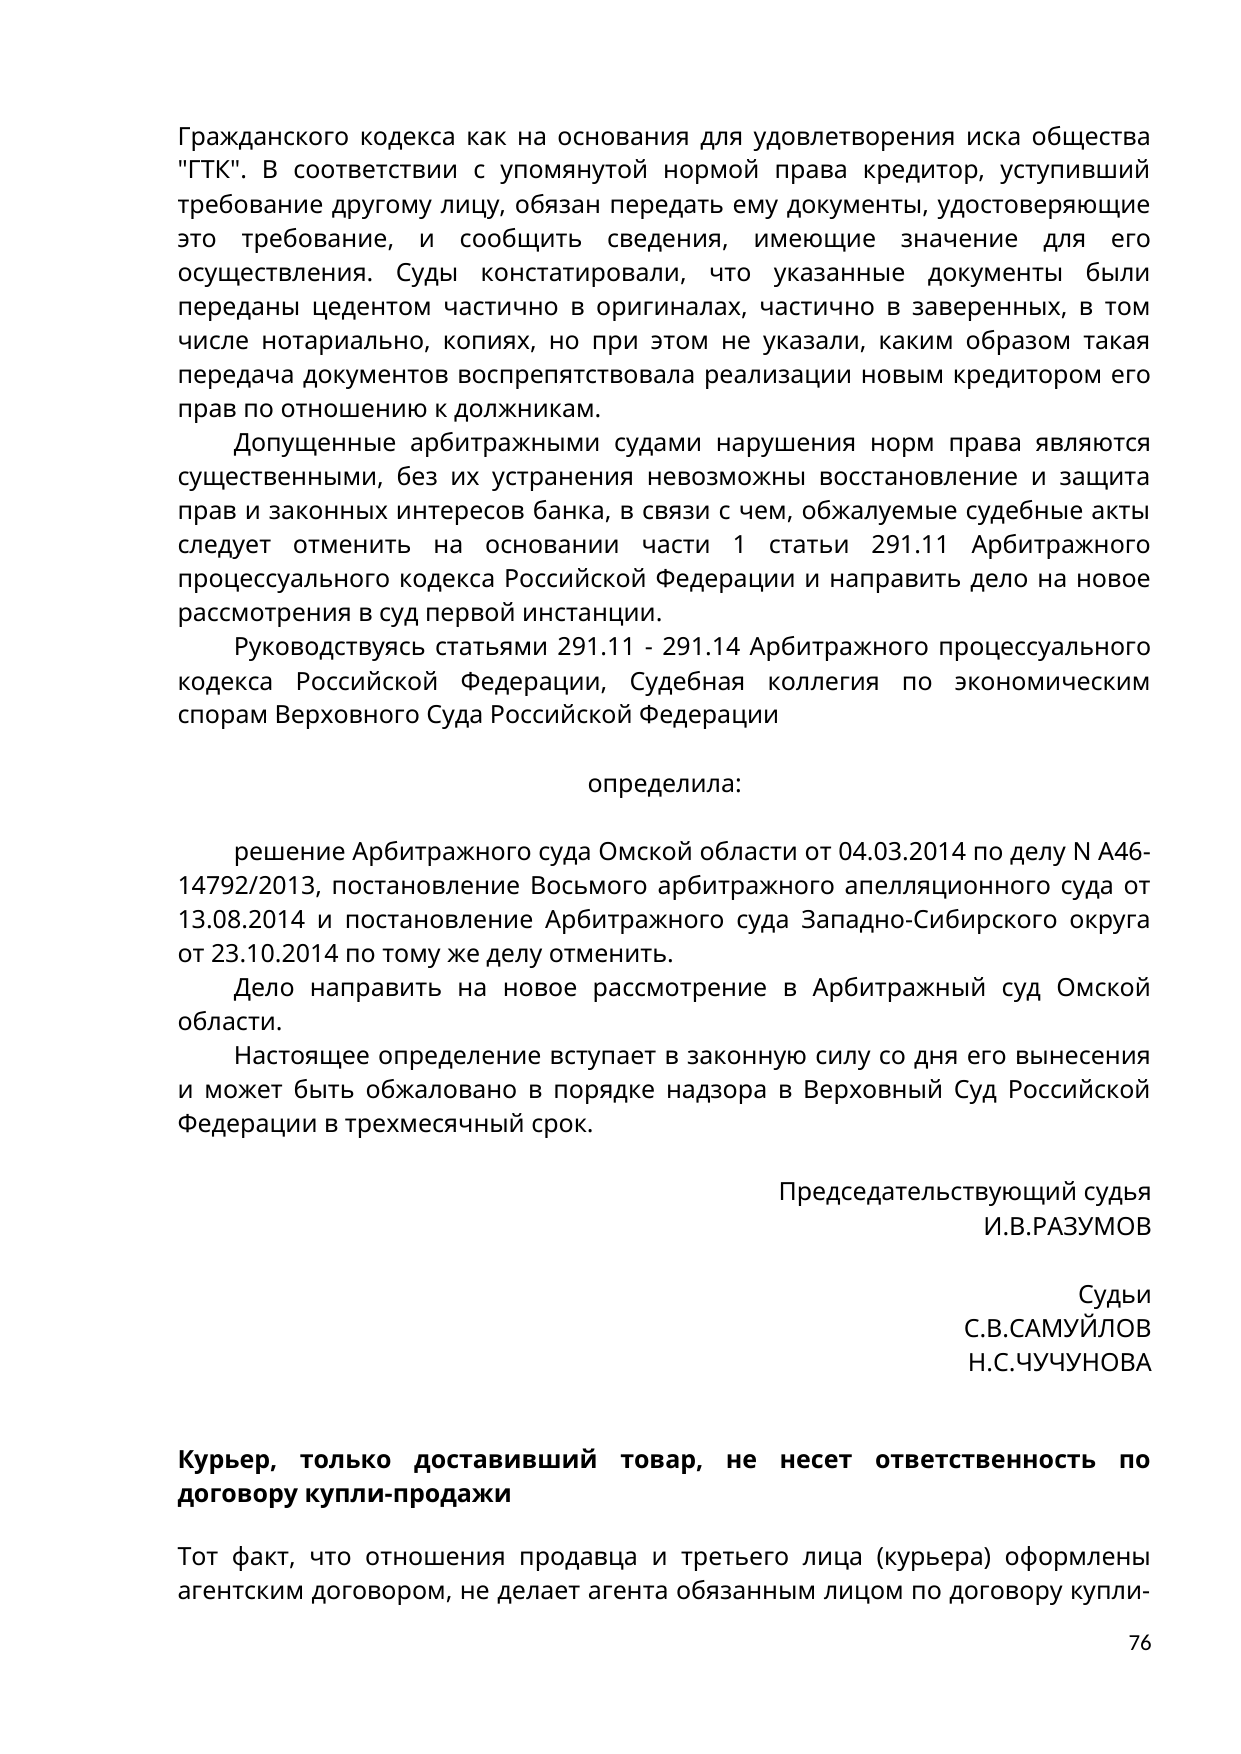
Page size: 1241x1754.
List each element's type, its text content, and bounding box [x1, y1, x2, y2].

text С.В.САМУЙЛОВ [177, 1310, 1152, 1344]
text решение Арбитражного суда Омской области от 04.03.2014 по делу N А46-14792/2013, постановление Восьмого арбитражного апелляционного суда от 13.08.2014 и постановление Арбитражного суда Западно-Сибирского округа от 23.10.2014 по тому же делу отменить. [177, 833, 1152, 970]
text Н.С.ЧУЧУНОВА [177, 1344, 1152, 1378]
text Судьи [177, 1276, 1152, 1310]
text Курьер, только доставивший товар, не несет ответственность по договору купли-продажи [177, 1442, 1152, 1510]
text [177, 1539, 1152, 1607]
text Допущенные арбитражными судами нарушения норм права являются существенными, без их устранения невозможны восстановление и защита прав и законных интересов банка, в связи с чем, обжалуемые судебные акты следует отменить на основании части 1 статьи 291.11 Арбитражного процессуального кодекса Российской Федерации и направить дело на новое рассмотрения в суд первой инстанции. [177, 425, 1152, 629]
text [177, 118, 1152, 425]
text Председательствующий судья [177, 1174, 1152, 1208]
text определила: [177, 765, 1152, 799]
text Руководствуясь статьями 291.11 - 291.14 Арбитражного процессуального кодекса Российской Федерации, Судебная коллегия по экономическим спорам Верховного Суда Российской Федерации [177, 629, 1152, 731]
text Настоящее определение вступает в законную силу со дня его вынесения и может быть обжаловано в порядке надзора в Верховный Суд Российской Федерации в трехмесячный срок. [177, 1038, 1152, 1140]
text И.В.РАЗУМОВ [177, 1208, 1152, 1242]
text Дело направить на новое рассмотрение в Арбитражный суд Омской области. [177, 970, 1152, 1038]
